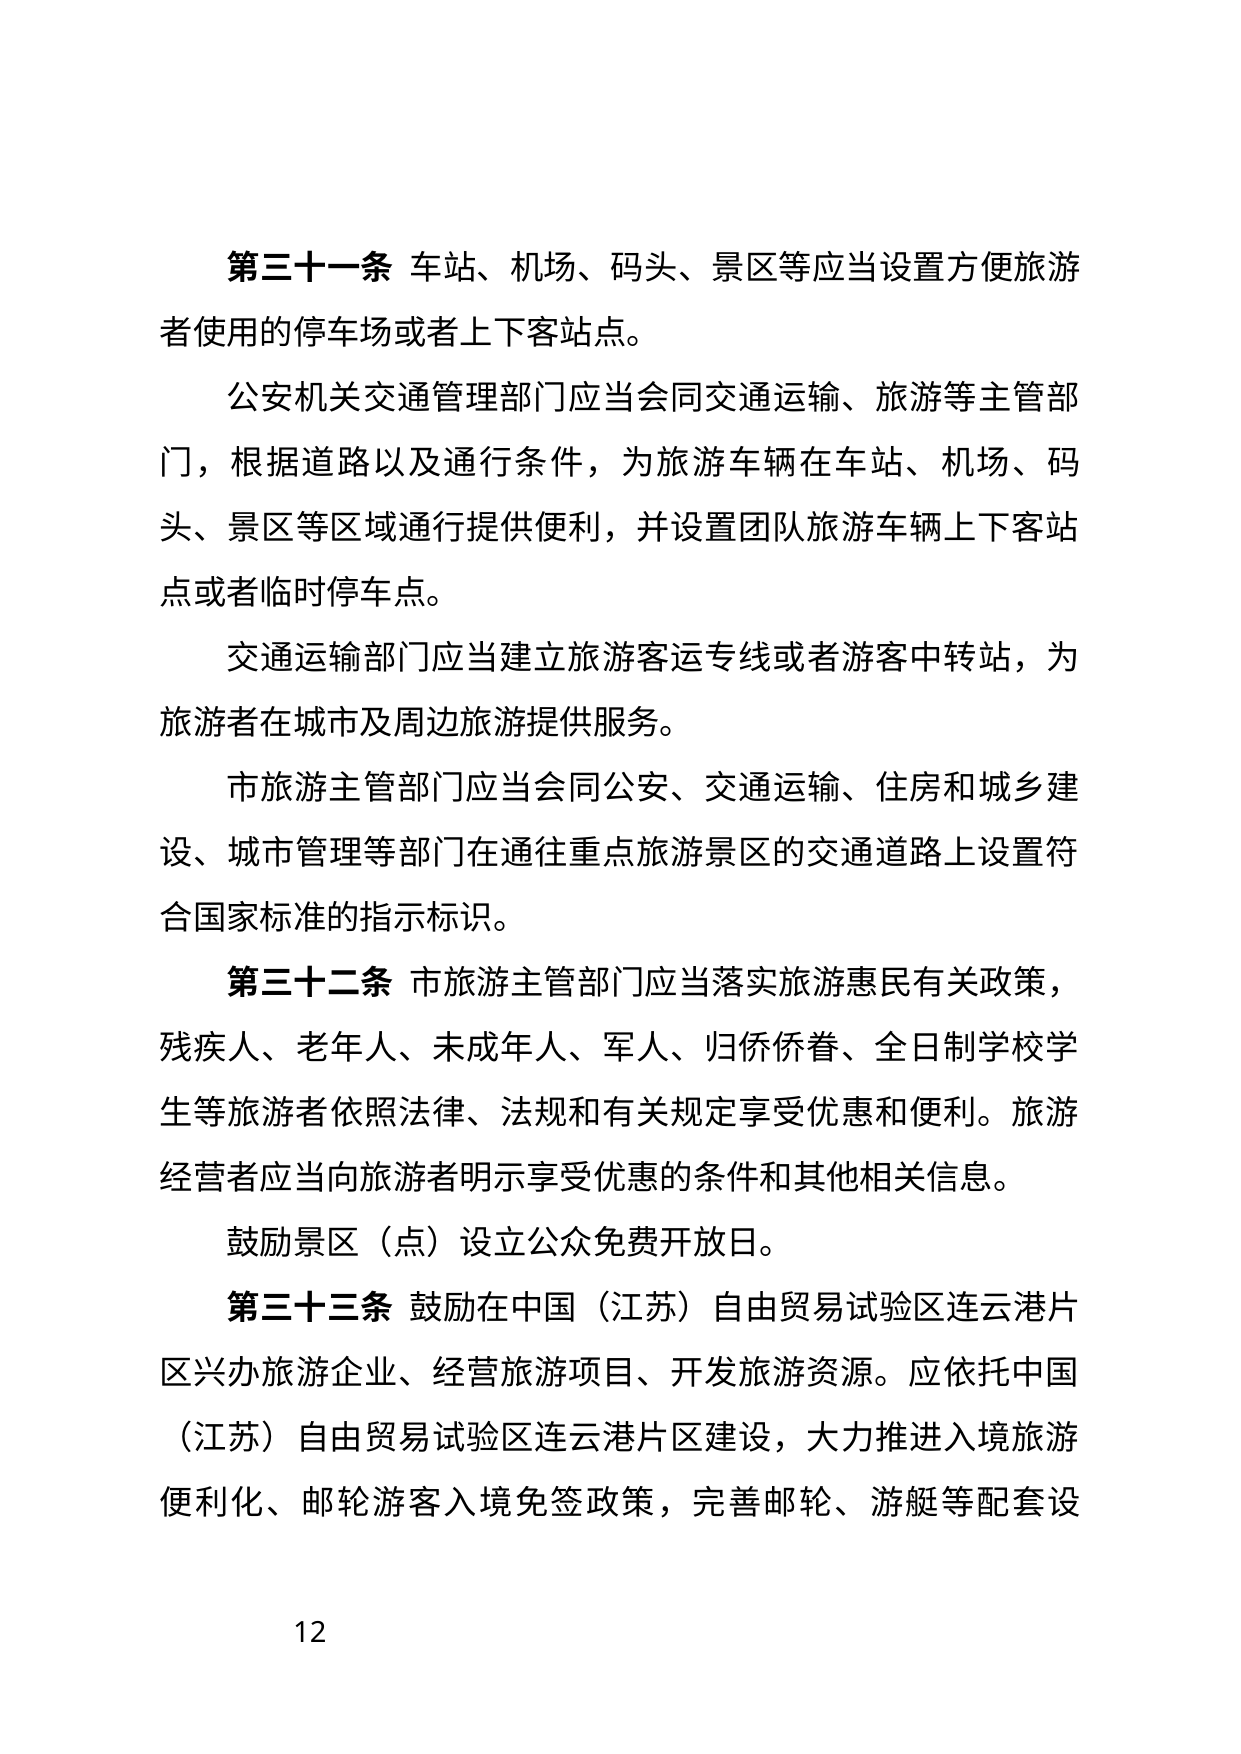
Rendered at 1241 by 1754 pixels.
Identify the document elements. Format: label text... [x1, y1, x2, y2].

text 第三十二条 市旅游主管部门应当落实旅游惠民有关政策，残疾人、老年人、未成年人、军人、归侨侨眷、全日制学校学生等旅游者依照法律、法规和有关规定享受优惠和便利。旅游经营者应当向旅游者明示享受优惠的条件和其他相关信息。 [159, 948, 1081, 1208]
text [159, 1273, 1081, 1533]
text 鼓励景区（点）设立公众免费开放日。 [159, 1208, 1081, 1273]
text 公安机关交通管理部门应当会同交通运输、旅游等主管部门，根据道路以及通行条件，为旅游车辆在车站、机场、码头、景区等区域通行提供便利，并设置团队旅游车辆上下客站点或者临时停车点。 [159, 363, 1081, 623]
text 市旅游主管部门应当会同公安、交通运输、住房和城乡建设、城市管理等部门在通往重点旅游景区的交通道路上设置符合国家标准的指示标识。 [159, 753, 1081, 948]
text 第三十一条 车站、机场、码头、景区等应当设置方便旅游者使用的停车场或者上下客站点。 [159, 233, 1081, 363]
text 交通运输部门应当建立旅游客运专线或者游客中转站，为旅游者在城市及周边旅游提供服务。 [159, 623, 1081, 753]
